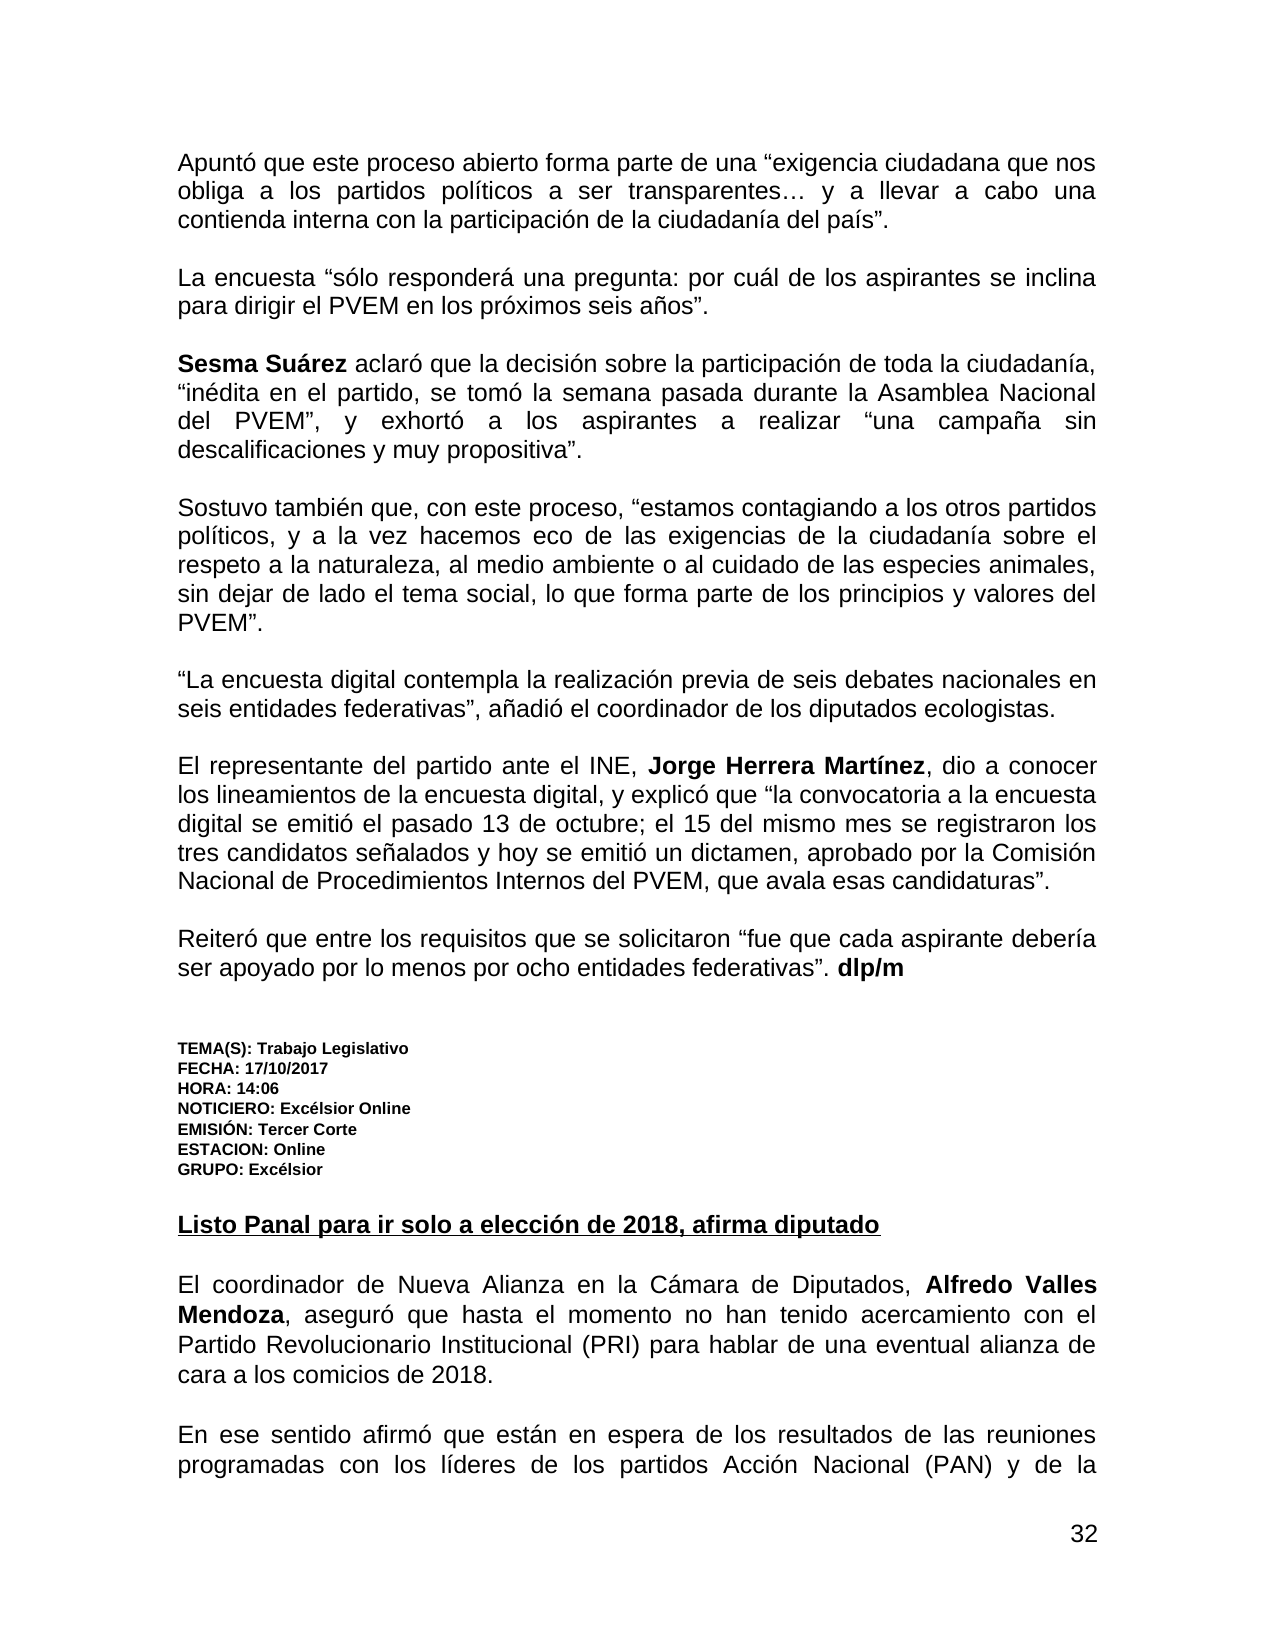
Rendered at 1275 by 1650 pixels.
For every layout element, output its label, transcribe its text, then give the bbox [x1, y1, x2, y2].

text GRUPO: Excélsior [177, 1159, 1098, 1179]
text EMISIÓN: Tercer Corte [177, 1119, 1098, 1138]
text Listo Panal para ir solo a elección de 2018, afirma diputado [177, 1210, 1098, 1238]
text TEMA(S): Trabajo Legislativo [177, 1039, 1098, 1058]
text La encuesta “sólo responderá una pregunta: por cuál de los aspirantes se inclina para dirigir el PVEM en los próximos seis años”. [177, 263, 1098, 320]
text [177, 1420, 1098, 1479]
text NOTICIERO: Excélsior Online [177, 1099, 1098, 1118]
text HORA: 14:06 [177, 1079, 1098, 1098]
text El coordinador de Nueva Alianza en la Cámara de Diputados, Alfredo Valles Mendoza, aseguró que hasta el momento no han tenido acercamiento con el Partido Revolucionario Institucional (PRI) para hablar de una eventual alianza de cara a los comicios de 2018. [177, 1270, 1098, 1389]
text Sostuvo también que, con este proceso, “estamos contagiando a los otros partidos políticos, y a la vez hacemos eco de las exigencias de la ciudadanía sobre el respeto a la naturaleza, al medio ambiente o al cuidado de las especies animales, sin dejar de lado el tema social, lo que forma parte de los principios y valores del PVEM”. [177, 493, 1098, 636]
text Reiteró que entre los requisitos que se solicitaron “fue que cada aspirante debería ser apoyado por lo menos por ocho entidades federativas”. dlp/m [177, 924, 1098, 981]
text El representante del partido ante el INE, Jorge Herrera Martínez, dio a conocer los lineamientos de la encuesta digital, y explicó que “la convocatoria a la encuesta digital se emitió el pasado 13 de octubre; el 15 del mismo mes se registraron los tres candidatos señalados y hoy se emitió un dictamen, aprobado por la Comisión Nacional de Procedimientos Internos del PVEM, que avala esas candidaturas”. [177, 751, 1098, 895]
text Apuntó que este proceso abierto forma parte de una “exigencia ciudadana que nos obliga a los partidos políticos a ser transparentes… y a llevar a cabo una contienda interna con la participación de la ciudadanía del país”. [177, 148, 1098, 234]
text “La encuesta digital contempla la realización previa de seis debates nacionales en seis entidades federativas”, añadió el coordinador de los diputados ecologistas. [177, 665, 1098, 723]
text Sesma Suárez aclaró que la decisión sobre la participación de toda la ciudadanía, “inédita en el partido, se tomó la semana pasada durante la Asamblea Nacional del PVEM”, y exhortó a los aspirantes a realizar “una campaña sin descalificaciones y muy propositiva”. [177, 349, 1098, 464]
text FECHA: 17/10/2017 [177, 1059, 1098, 1078]
text ESTACION: Online [177, 1139, 1098, 1158]
